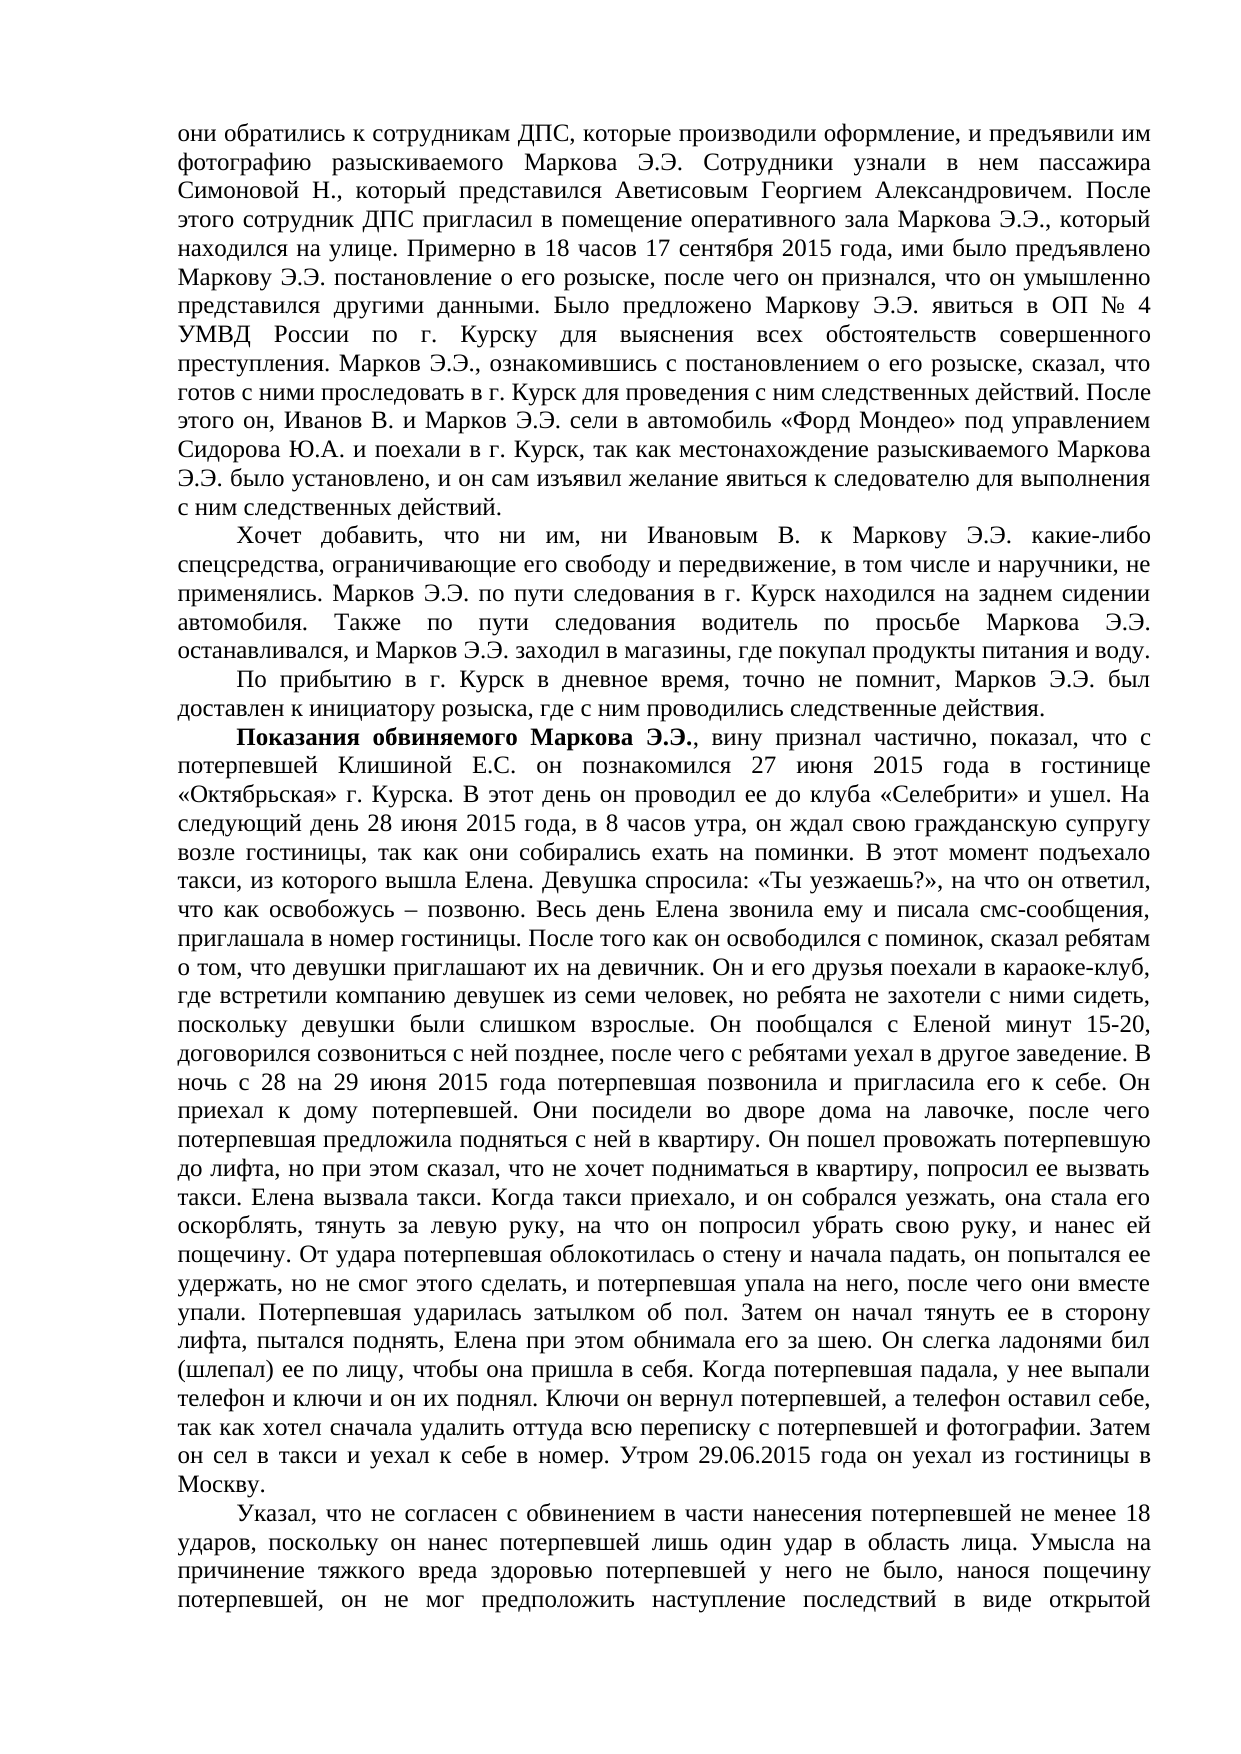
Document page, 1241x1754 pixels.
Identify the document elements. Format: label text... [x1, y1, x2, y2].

text Показания обвиняемого Маркова Э.Э., вину признал частично, показал, что с потерпевшей Клишиной Е.С. он познакомился 27 июня 2015 года в гостинице «Октябрьская» г. Курска. В этот день он проводил ее до клуба «Селебрити» и ушел. На следующий день 28 июня 2015 года, в 8 часов утра, он ждал свою гражданскую супругу возле гостиницы, так как они собирались ехать на поминки. В этот момент подъехало такси, из которого вышла Елена. Девушка спросила: «Ты уезжаешь?», на что он ответил, что как освобожусь – позвоню. Весь день Елена звонила ему и писала смс-сообщения, приглашала в номер гостиницы. После того как он освободился с поминок, сказал ребятам о том, что девушки приглашают их на девичник. Он и его друзья поехали в караоке-клуб, где встретили компанию девушек из семи человек, но ребята не захотели с ними сидеть, поскольку девушки были слишком взрослые. Он пообщался с Еленой минут 15-20, договорился созвониться с ней позднее, после чего с ребятами уехал в другое заведение. В ночь с 28 на 29 июня 2015 года потерпевшая позвонила и пригласила его к себе. Он приехал к дому потерпевшей. Они посидели во дворе дома на лавочке, после чего потерпевшая предложила подняться с ней в квартиру. Он пошел провожать потерпевшую до лифта, но при этом сказал, что не хочет подниматься в квартиру, попросил ее вызвать такси. Елена вызвала такси. Когда такси приехало, и он собрался уезжать, она стала его оскорблять, тянуть за левую руку, на что он попросил убрать свою руку, и нанес ей пощечину. От удара потерпевшая облокотилась о стену и начала падать, он попытался ее удержать, но не смог этого сделать, и потерпевшая упала на него, после чего они вместе упали. Потерпевшая ударилась затылком об пол. Затем он начал тянуть ее в сторону лифта, пытался поднять, Елена при этом обнимала его за шею. Он слегка ладонями бил (шлепал) ее по лицу, чтобы она пришла в себя. Когда потерпевшая падала, у нее выпали телефон и ключи и он их поднял. Ключи он вернул потерпевшей, а телефон оставил себе, так как хотел сначала удалить оттуда всю переписку с потерпевшей и фотографии. Затем он сел в такси и уехал к себе в номер. Утром 29.06.2015 года он уехал из гостиницы в Москву. [177, 722, 1152, 1498]
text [177, 118, 1152, 521]
text Хочет добавить, что ни им, ни Ивановым В. к Маркову Э.Э. какие-либо спецсредства, ограничивающие его свободу и передвижение, в том числе и наручники, не применялись. Марков Э.Э. по пути следования в г. Курск находился на заднем сидении автомобиля. Также по пути следования водитель по просьбе Маркова Э.Э. останавливался, и Марков Э.Э. заходил в магазины, где покупал продукты питания и воду. [177, 521, 1152, 664]
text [177, 1498, 1152, 1613]
text По прибытию в г. Курск в дневное время, точно не помнит, Марков Э.Э. был доставлен к инициатору розыска, где с ним проводились следственные действия. [177, 664, 1152, 722]
